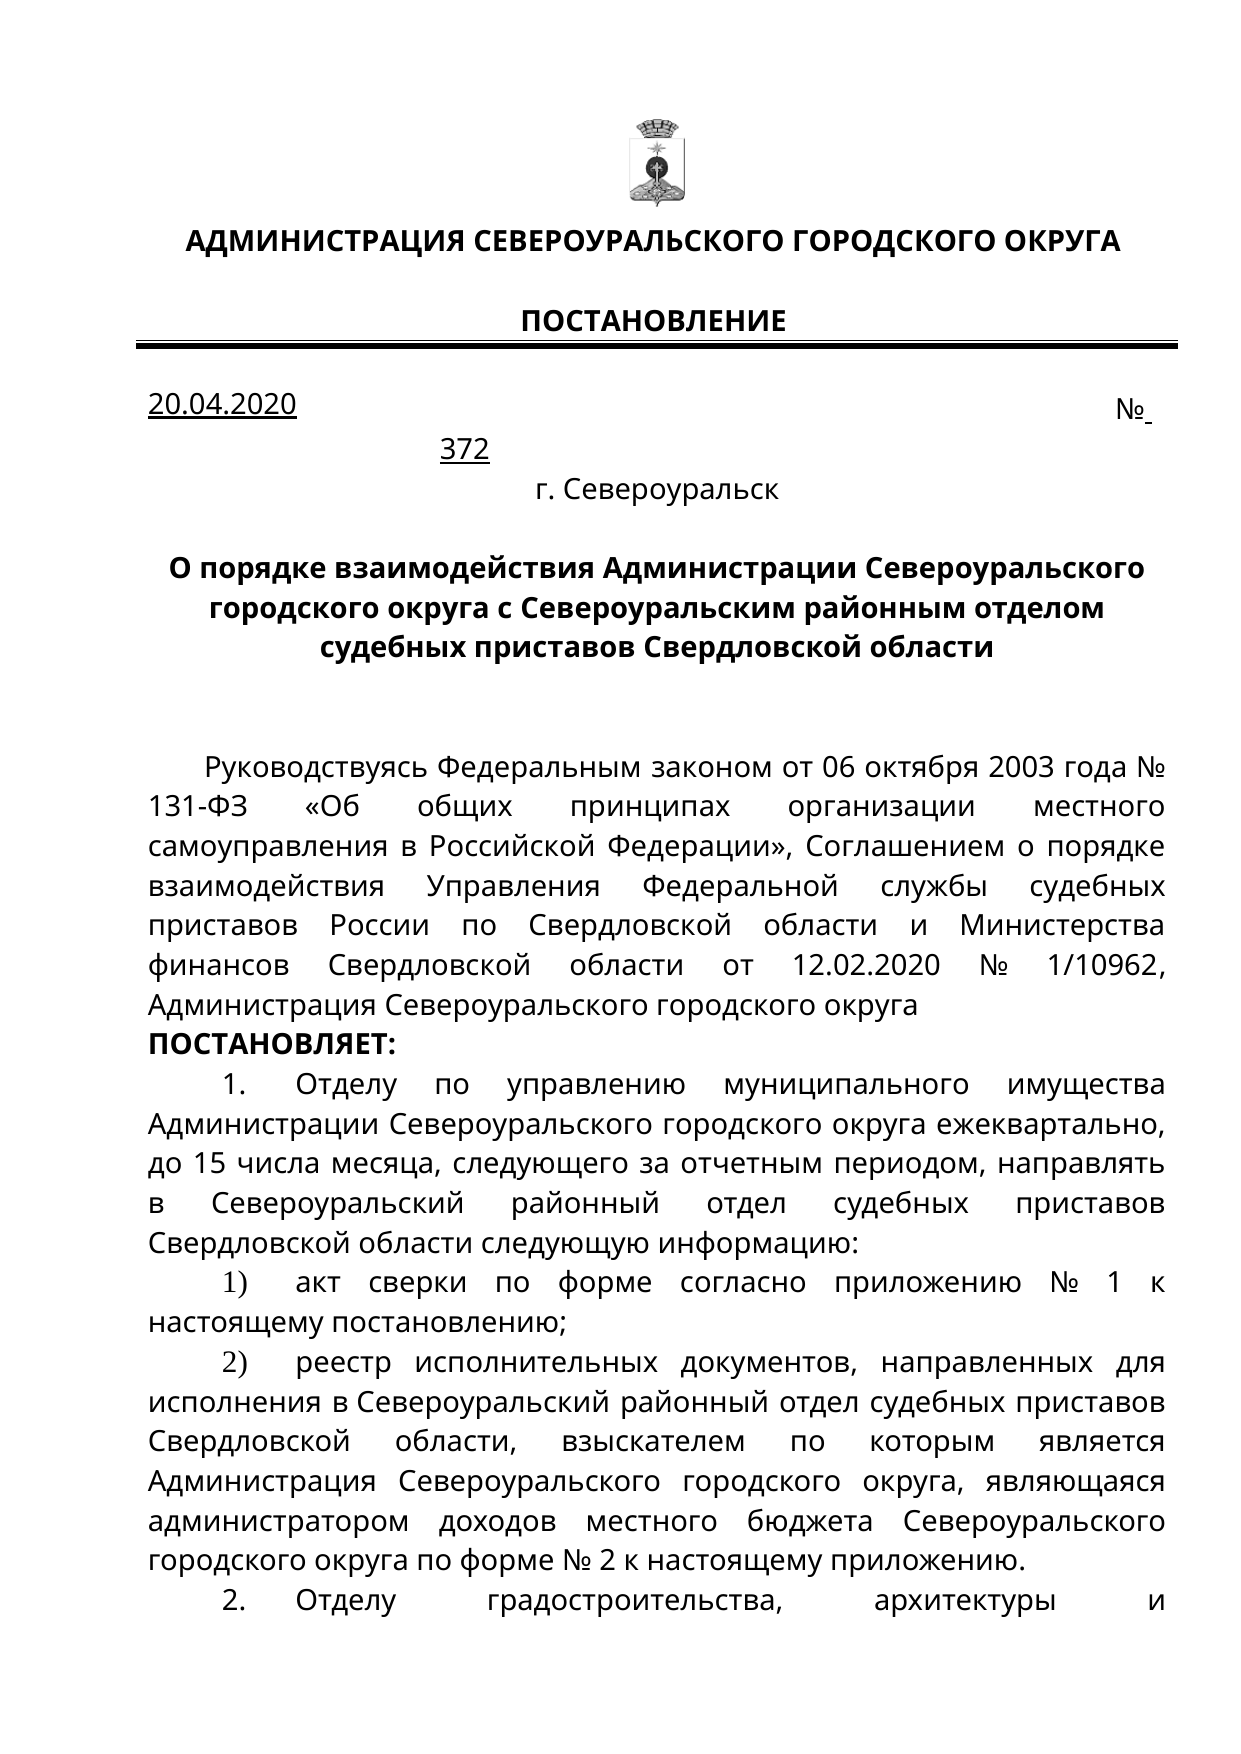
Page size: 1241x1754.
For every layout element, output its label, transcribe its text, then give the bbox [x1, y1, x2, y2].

title О порядке взаимодействия Администрации Североуральского городского округа с Североуральским районным отделом судебных приставов Свердловской области [148, 547, 1166, 666]
table_cell 20.04.2020 [136, 349, 428, 468]
title акт сверки по форме согласно приложению № 1 к настоящему постановлению; [148, 1262, 1166, 1341]
text Руководствуясь Федеральным законом от 06 октября 2003 года № 131-ФЗ «Об общих принципах организации местного самоуправления в Российской Федерации», Соглашением о порядке взаимодействия Управления Федеральной службы судебных приставов России по Свердловской области и Министерства финансов Свердловской области от 12.02.2020 № 1/10962, Администрация Североуральского городского округа [148, 746, 1166, 1024]
table_cell г. Североуральск [136, 468, 1177, 508]
table_cell № 372 [428, 340, 1181, 468]
title реестр исполнительных документов, направленных для исполнения в Североуральский районный отдел судебных приставов Свердловской области, взыскателем по которым является Администрация Североуральского городского округа, являющаяся администратором доходов местного бюджета Североуральского городского округа по форме № 2 к настоящему приложению. [148, 1341, 1166, 1579]
table_header [136, 118, 1177, 221]
text ПОСТАНОВЛЯЕТ: [148, 1024, 1166, 1063]
table_cell АДМИНИСТРАЦИЯ СЕВЕРОУРАЛЬСКОГО ГОРОДСКОГО ОКРУГА ПОСТАНОВЛЕНИЕ [136, 221, 1177, 339]
title Отделу по управлению муниципального имущества Администрации Североуральского городского округа ежеквартально, до 15 числа месяца, следующего за отчетным периодом, направлять в Североуральский районный отдел судебных приставов Свердловской области следующую информацию: [148, 1063, 1166, 1262]
